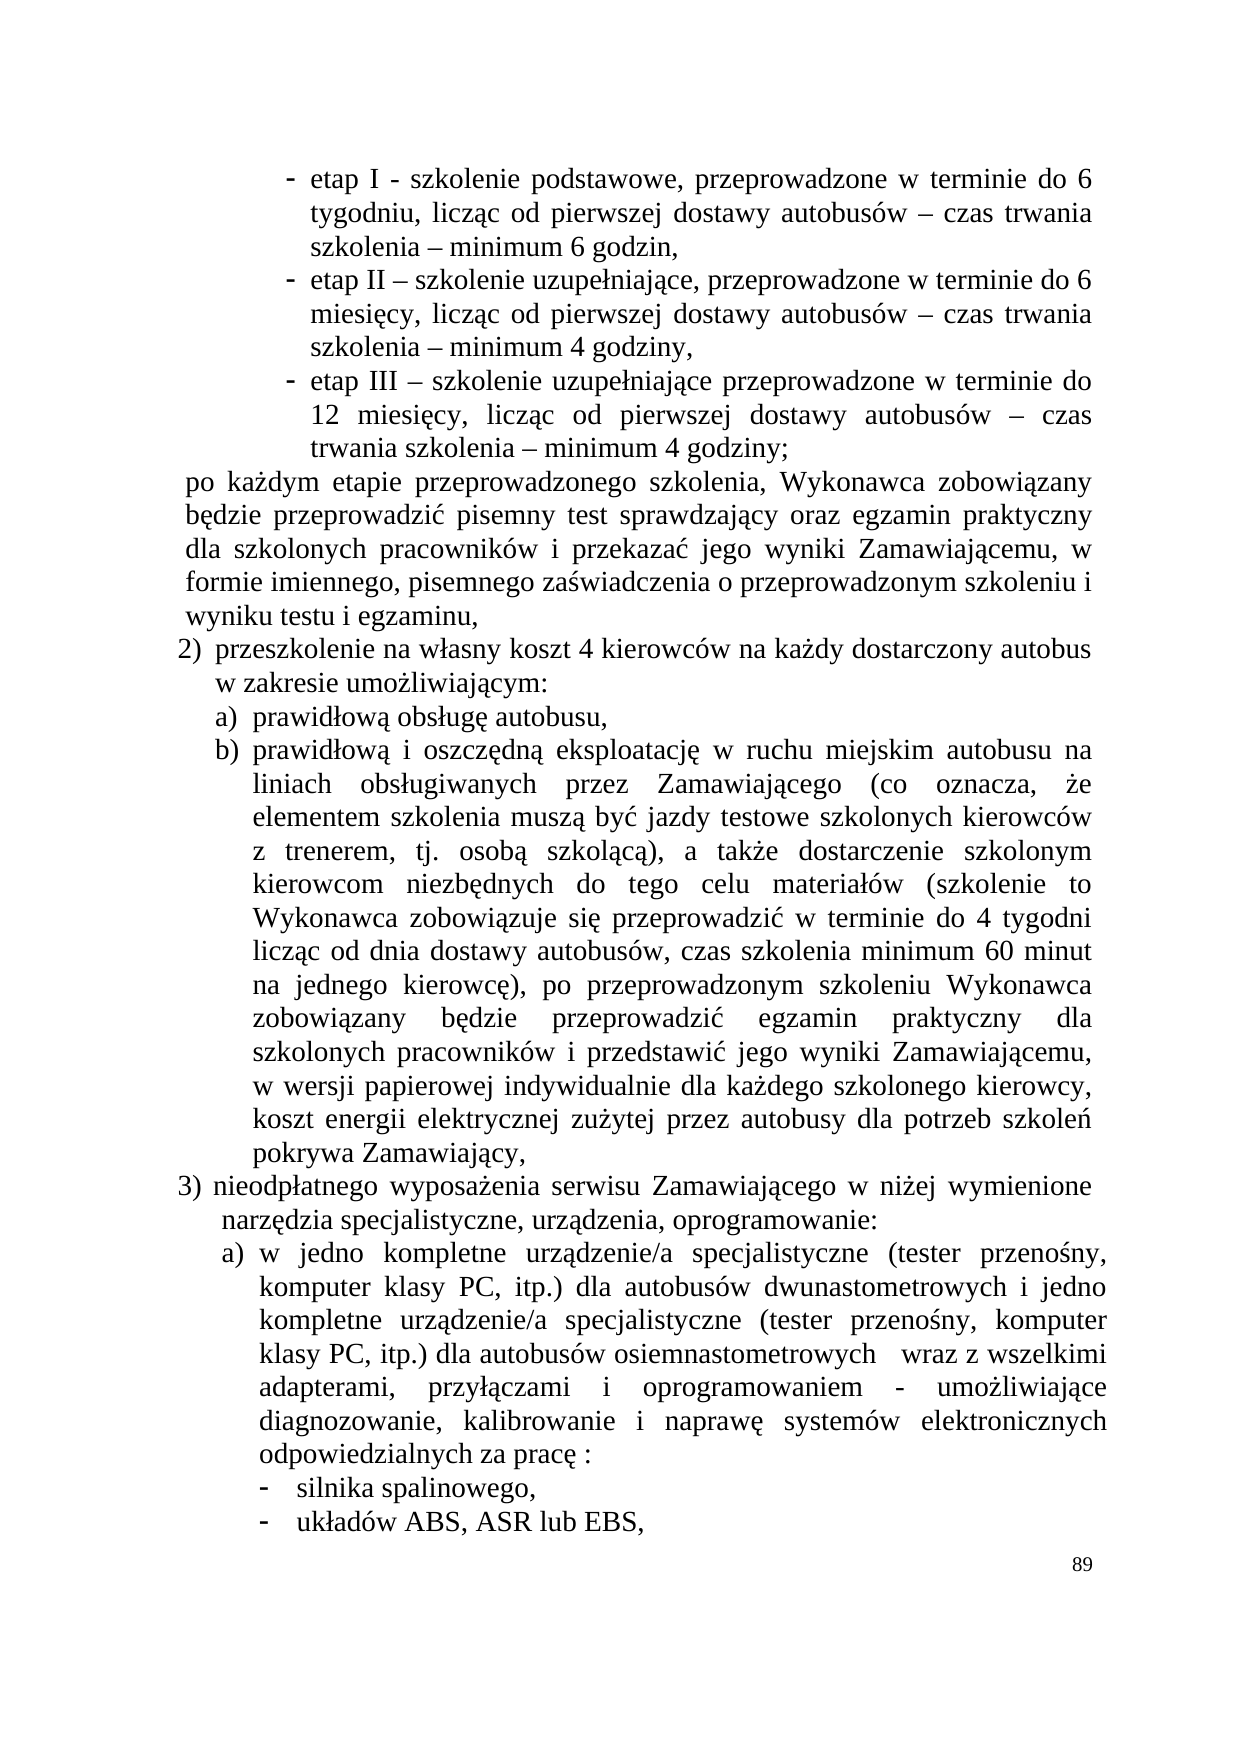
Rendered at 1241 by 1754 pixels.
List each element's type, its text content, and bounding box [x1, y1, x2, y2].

text po każdym etapie przeprowadzonego szkolenia, Wykonawca zobowiązany będzie przeprowadzić pisemny test sprawdzający oraz egzamin praktyczny dla szkolonych pracowników i przekazać jego wyniki Zamawiającemu, w formie imiennego, pisemnego zaświadczenia o przeprowadzonym szkoleniu i wyniku testu i egzaminu, [185, 464, 1093, 632]
list silnika spalinowego, [259, 1470, 1107, 1504]
list etap III – szkolenie uzupełniające przeprowadzone w terminie do 12 miesięcy, licząc od pierwszej dostawy autobusów – czas trwania szkolenia – minimum 4 godziny; [295, 363, 1093, 464]
list w jedno kompletne urządzenie/a specjalistyczne (tester przenośny, komputer klasy PC, itp.) dla autobusów dwunastometrowych i jedno kompletne urządzenie/a specjalistyczne (tester przenośny, komputer klasy PC, itp.) dla autobusów osiemnastometrowych wraz z wszelkimi adapterami, przyłączami i oprogramowaniem - umożliwiające diagnozowanie, kalibrowanie i naprawę systemów elektronicznych odpowiedzialnych za pracę : [221, 1235, 1107, 1470]
list układów ABS, ASR lub EBS, [259, 1504, 1107, 1537]
list przeszkolenie na własny koszt 4 kierowców na każdy dostarczony autobus w zakresie umożliwiającym: [177, 632, 1093, 699]
list prawidłową obsługę autobusu, [215, 699, 1093, 732]
list prawidłową i oszczędną eksploatację w ruchu miejskim autobusu na liniach obsługiwanych przez Zamawiającego (co oznacza, że elementem szkolenia muszą być jazdy testowe szkolonych kierowców z trenerem, tj. osobą szkolącą), a także dostarczenie szkolonym kierowcom niezbędnych do tego celu materiałów (szkolenie to Wykonawca zobowiązuje się przeprowadzić w terminie do 4 tygodni licząc od dnia dostawy autobusów, czas szkolenia minimum 60 minut na jednego kierowcę), po przeprowadzonym szkoleniu Wykonawca zobowiązany będzie przeprowadzić egzamin praktyczny dla szkolonych pracowników i przedstawić jego wyniki Zamawiającemu, w wersji papierowej indywidualnie dla każdego szkolonego kierowcy, koszt energii elektrycznej zużytej przez autobusy dla potrzeb szkoleń pokrywa Zamawiający, [215, 732, 1093, 1168]
list etap I - szkolenie podstawowe, przeprowadzone w terminie do 6 tygodniu, licząc od pierwszej dostawy autobusów – czas trwania szkolenia – minimum 6 godzin, [295, 162, 1093, 262]
text 3) nieodpłatnego wyposażenia serwisu Zamawiającego w niżej wymienione narzędzia specjalistyczne, urządzenia, oprogramowanie: [177, 1168, 1093, 1235]
